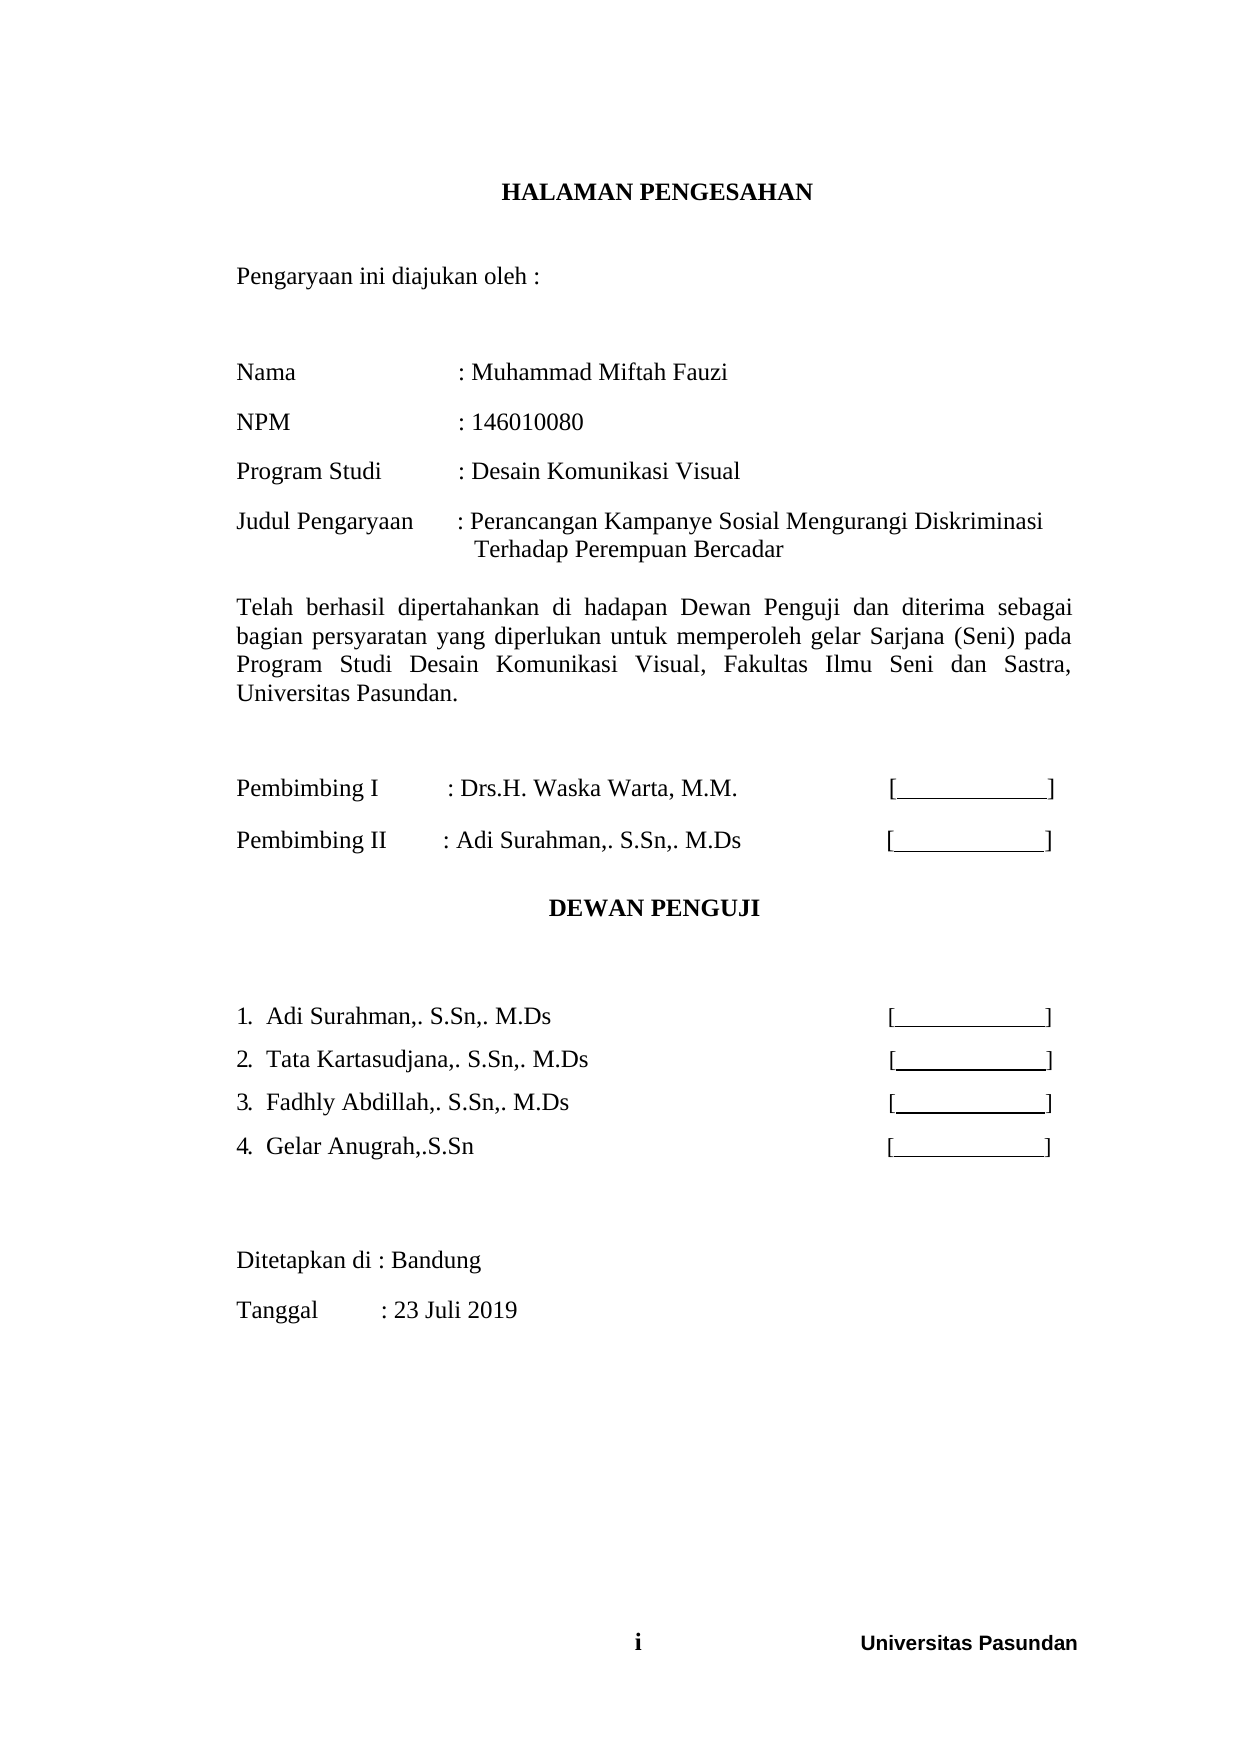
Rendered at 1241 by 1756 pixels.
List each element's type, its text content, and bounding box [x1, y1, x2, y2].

list Tata Kartasudjana,. S.Sn,. M.Ds [ ] [236, 1044, 1240, 1073]
text Judul Pengaryaan : Perancangan Kampanye Sosial Mengurangi Diskriminasi Terhadap Perempuan Bercadar [236, 506, 1044, 563]
table_header [ ] [814, 774, 1060, 815]
text Telah berhasil dipertahankan di hadapan Dewan Penguji dan diterima sebagai bagian persyaratan yang diperlukan untuk memperoleh gelar Sarjana (Seni) pada Program Studi Desain Komunikasi Visual, Fakultas Ilmu Seni dan Sastra, Universitas Pasundan. [236, 592, 1073, 707]
table_cell : Adi Surahman,. S.Sn,. M.Ds [415, 815, 814, 856]
text NPM : 146010080 [236, 407, 1240, 435]
subtitle HALAMAN PENGESAHAN [259, 177, 1056, 206]
subtitle DEWAN PENGUJI [253, 893, 1056, 922]
list Gelar Anugrah,.S.Sn [ ] [236, 1131, 1240, 1159]
table_cell [ ] [814, 815, 1060, 856]
table_cell Pembimbing II [231, 815, 415, 856]
text Pengaryaan ini diajukan oleh : [236, 261, 1240, 290]
table_header Pembimbing I [231, 774, 415, 815]
list Adi Surahman,. S.Sn,. M.Ds [ ] [236, 1001, 1240, 1030]
list Universitas Pasundan [634, 1627, 1240, 1655]
text Nama : Muhammad Miftah Fauzi [236, 357, 1240, 386]
text Program Studi : Desain Komunikasi Visual [236, 456, 1240, 485]
table_header : Drs.H. Waska Warta, M.M. [415, 774, 814, 815]
text Ditetapkan di : Bandung Tanggal : 23 Juli 2019 [236, 1245, 518, 1324]
list Fadhly Abdillah,. S.Sn,. M.Ds [ ] [236, 1087, 1240, 1116]
